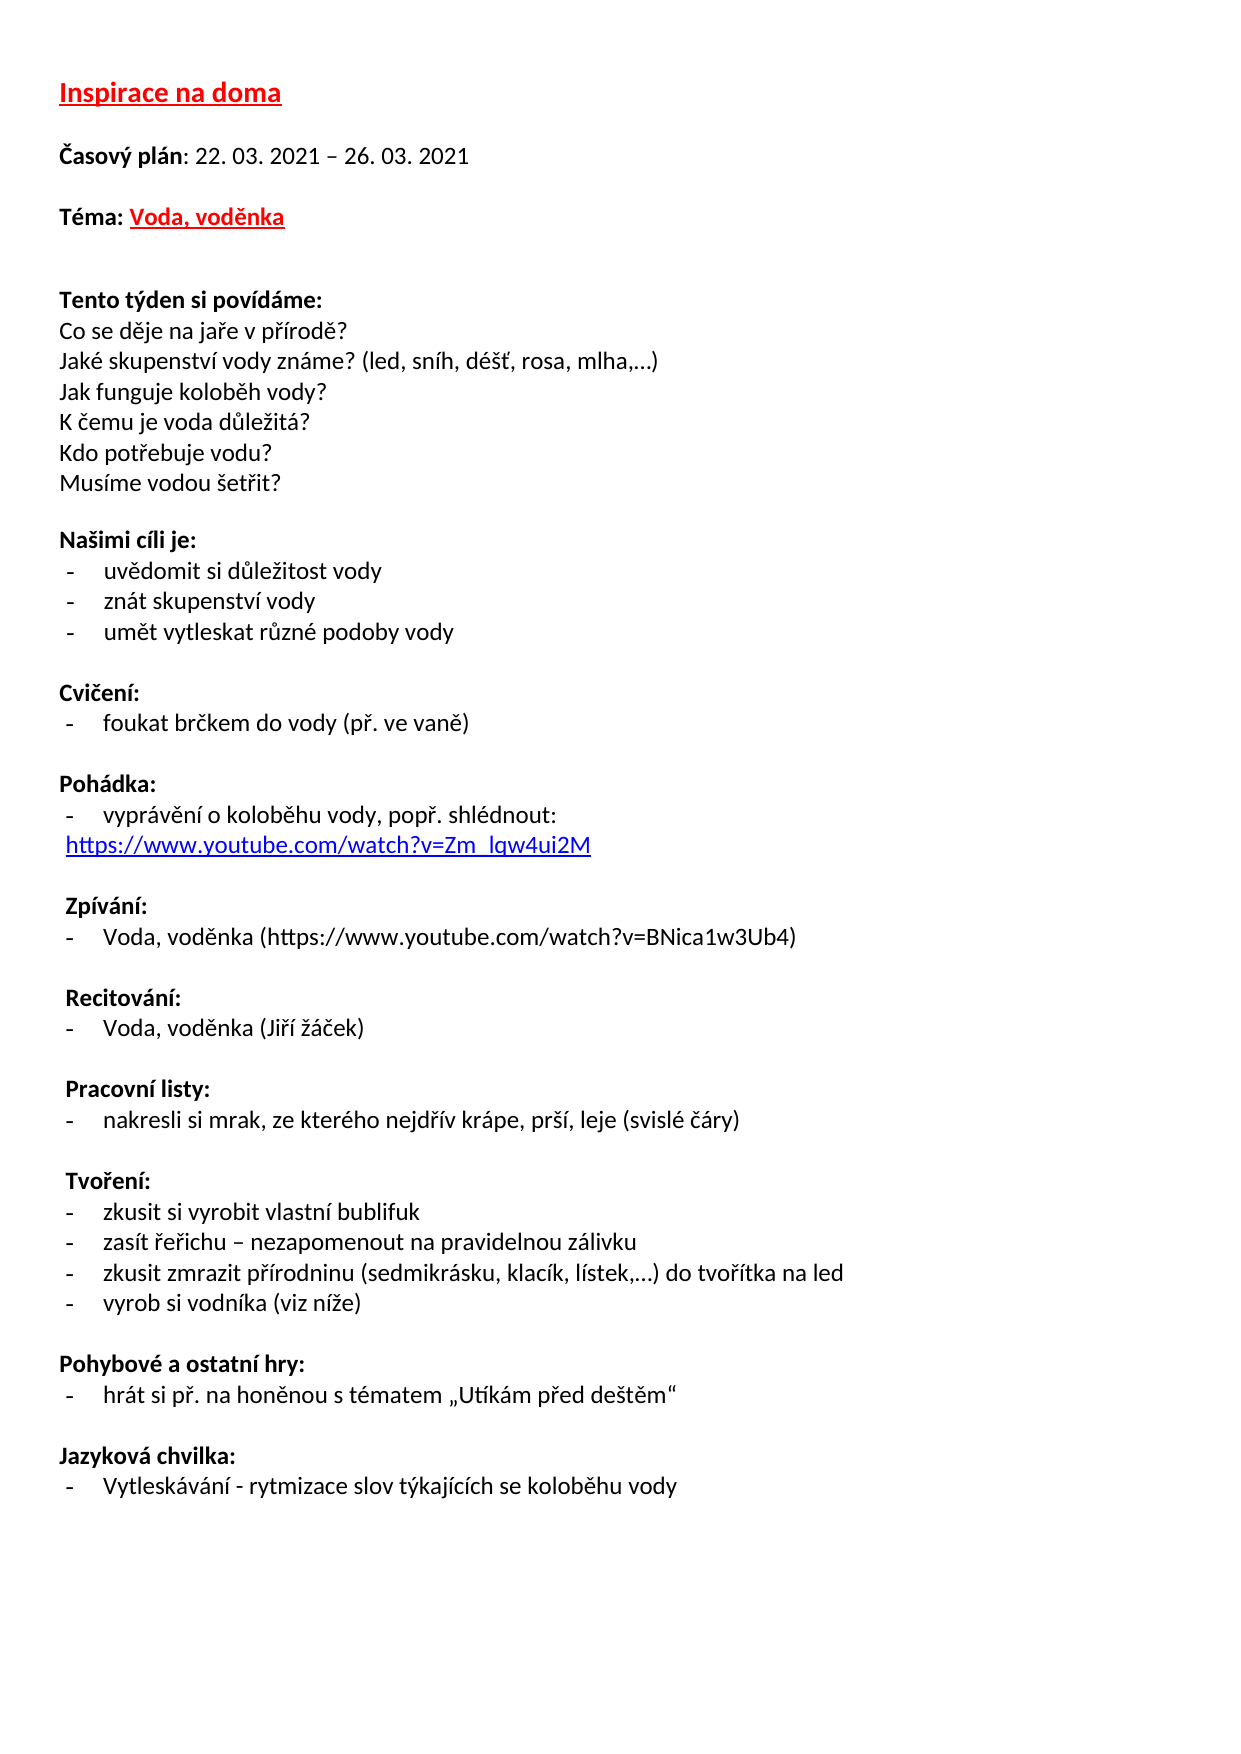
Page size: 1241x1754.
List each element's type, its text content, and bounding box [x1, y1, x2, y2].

list vyprávění o koloběhu vody, popř. shlédnout: [65, 799, 1196, 829]
text Jak funguje koloběh vody? [59, 376, 1196, 406]
text Jaké skupenství vody známe? (led, sníh, déšť, rosa, mlha,…) [59, 345, 1196, 376]
text Jazyková chvilka: [59, 1440, 1196, 1470]
text Zpívání: [65, 891, 1196, 921]
text Téma: Voda, voděnka [59, 201, 1196, 232]
text Časový plán: 22. 03. 2021 – 26. 03. 2021 [59, 140, 1196, 171]
text Našimi cíli je: [59, 524, 1196, 555]
list Voda, voděnka (Jiří žáček) [65, 1013, 1196, 1043]
list hrát si př. na honěnou s tématem „Utíkám před deštěm“ [65, 1379, 1196, 1409]
text Tento týden si povídáme: [59, 284, 1196, 315]
list znát skupenství vody [66, 585, 1196, 616]
text Tvoření: [65, 1165, 1196, 1196]
list zkusit zmrazit přírodninu (sedmikrásku, klacík, lístek,…) do tvořítka na led [65, 1257, 1196, 1287]
text K čemu je voda důležitá? [59, 406, 1196, 437]
list umět vytleskat různé podoby vody [66, 616, 1196, 646]
list zkusit si vyrobit vlastní bublifuk [65, 1196, 1196, 1226]
list zasít řeřichu – nezapomenout na pravidelnou zálivku [65, 1226, 1196, 1257]
list foukat brčkem do vody (př. ve vaně) [65, 707, 1196, 738]
text Kdo potřebuje vodu? [59, 437, 1196, 467]
list nakresli si mrak, ze kterého nejdřív krápe, prší, leje (svislé čáry) [65, 1104, 1196, 1135]
text Cvičení: [59, 677, 1196, 707]
text Pracovní listy: [65, 1074, 1196, 1104]
text Inspirace na doma [59, 74, 1196, 109]
text Musíme vodou šetřit? [59, 467, 1196, 498]
list uvědomit si důležitost vody [66, 555, 1196, 585]
text https://www.youtube.com/watch?v=Zm_lqw4ui2M [65, 829, 1196, 860]
text Recitování: [65, 982, 1196, 1013]
text Pohybové a ostatní hry: [59, 1348, 1196, 1379]
list vyrob si vodníka (viz níže) [65, 1287, 1196, 1318]
text Pohádka: [59, 768, 1196, 799]
list Voda, voděnka (https://www.youtube.com/watch?v=BNica1w3Ub4) [65, 921, 1196, 952]
text Co se děje na jaře v přírodě? [59, 315, 1196, 345]
list Vytleskávání - rytmizace slov týkajících se koloběhu vody [65, 1470, 1196, 1501]
